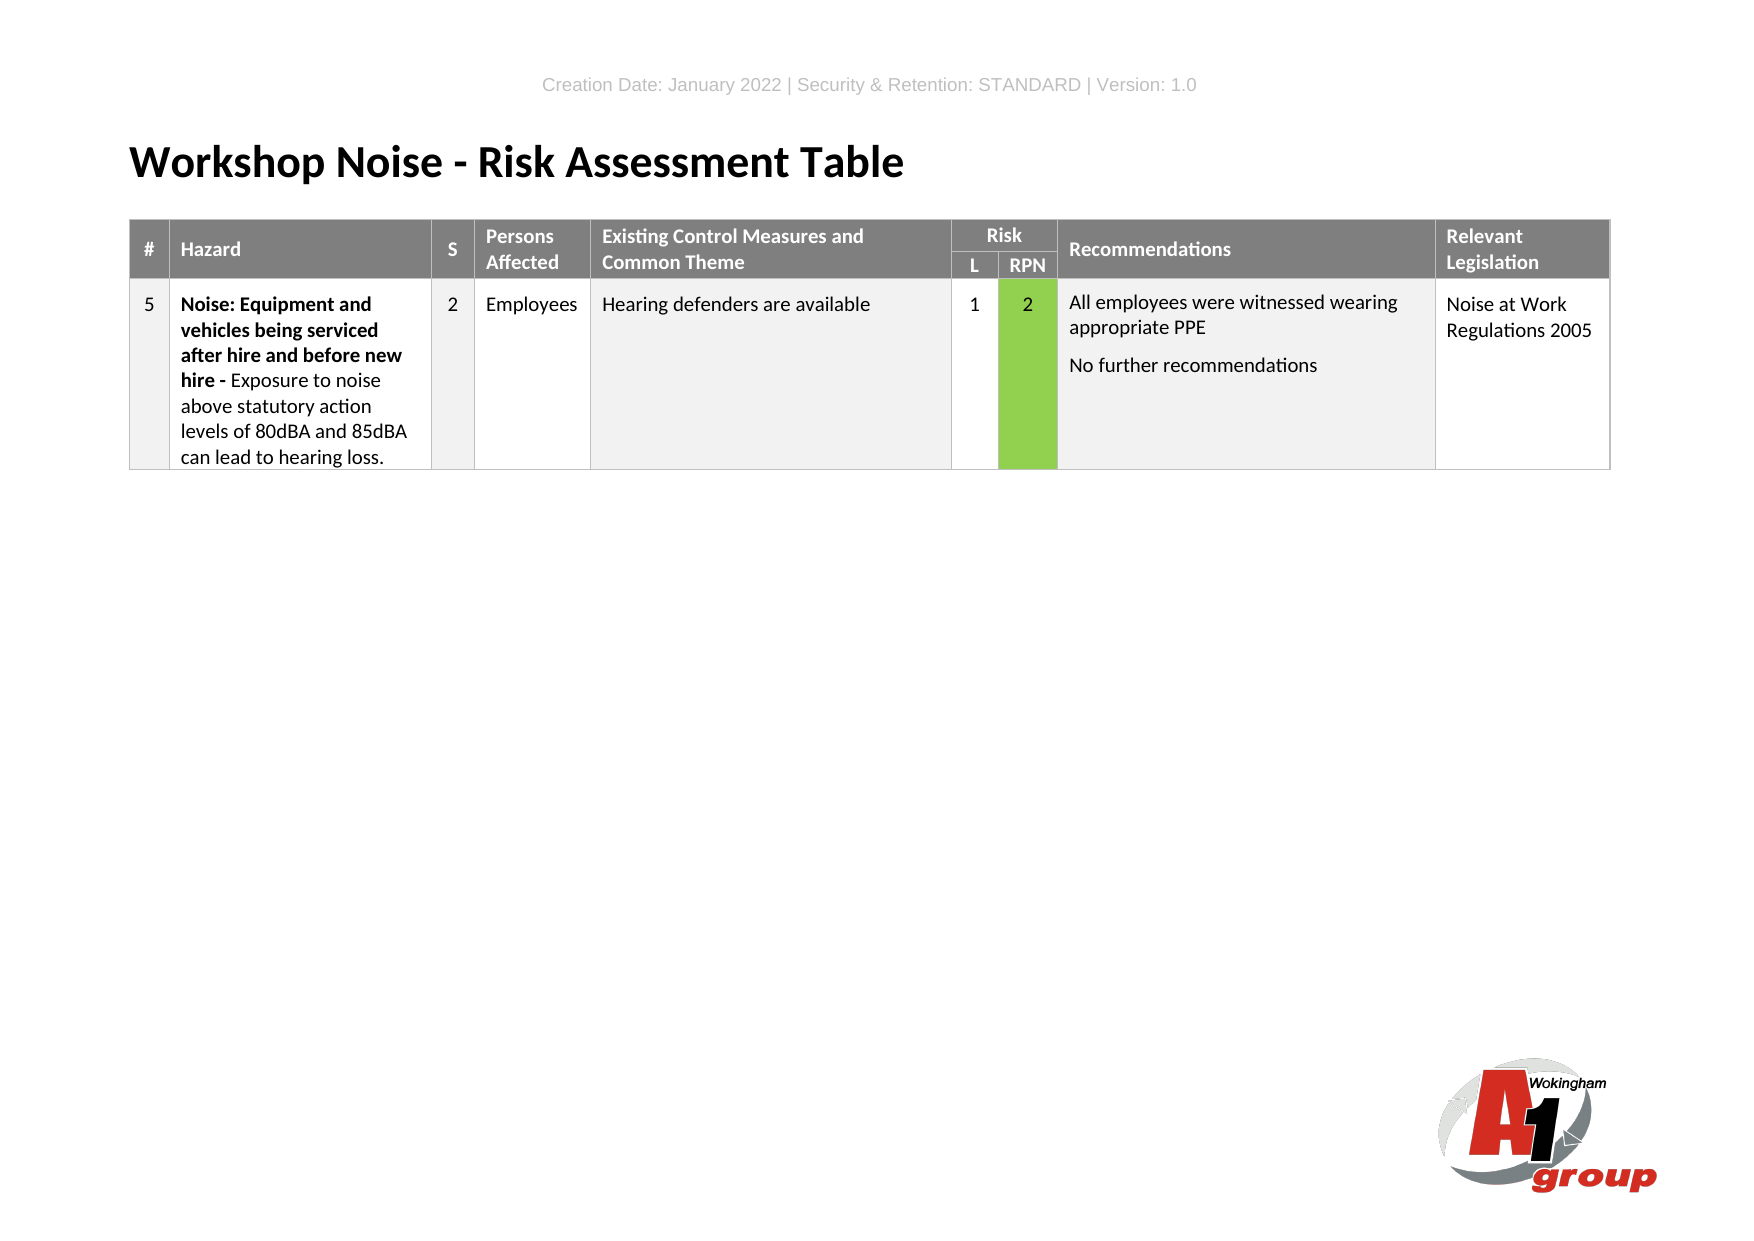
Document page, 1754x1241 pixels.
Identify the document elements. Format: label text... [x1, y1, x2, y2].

table_header Hazard [170, 220, 431, 278]
table_header Recommendations [1058, 220, 1435, 278]
table_cell Noise at Work Regulations 2005 [1436, 279, 1609, 469]
table_cell 5 [130, 279, 169, 469]
table_cell Noise: Equipment and vehicles being serviced after hire and before new hire - Exposure to noise above statutory action levels of 80dBA and 85dBA can lead to hearing loss. [170, 279, 431, 469]
table_cell All employees were witnessed wearing appropriate PPE No further recommendations [1058, 279, 1435, 469]
table_header S [432, 220, 474, 278]
table_header Existing Control Measures and Common Theme [591, 220, 951, 278]
subtitle Workshop Noise - Risk Assessment Table [129, 133, 1609, 189]
table_header Persons Affected [475, 220, 590, 278]
table_cell 2 [999, 279, 1057, 469]
table_cell 1 [952, 279, 998, 469]
table_header Relevant Legislation [1436, 220, 1609, 278]
table_cell L [952, 252, 998, 278]
table_cell 2 [432, 279, 474, 469]
table_header # [130, 220, 169, 278]
picture [1436, 1055, 1660, 1196]
table_cell RPN [999, 252, 1057, 278]
table_header Risk [952, 220, 1057, 251]
table_cell Employees [475, 279, 590, 469]
table_cell Hearing defenders are available [591, 279, 951, 469]
